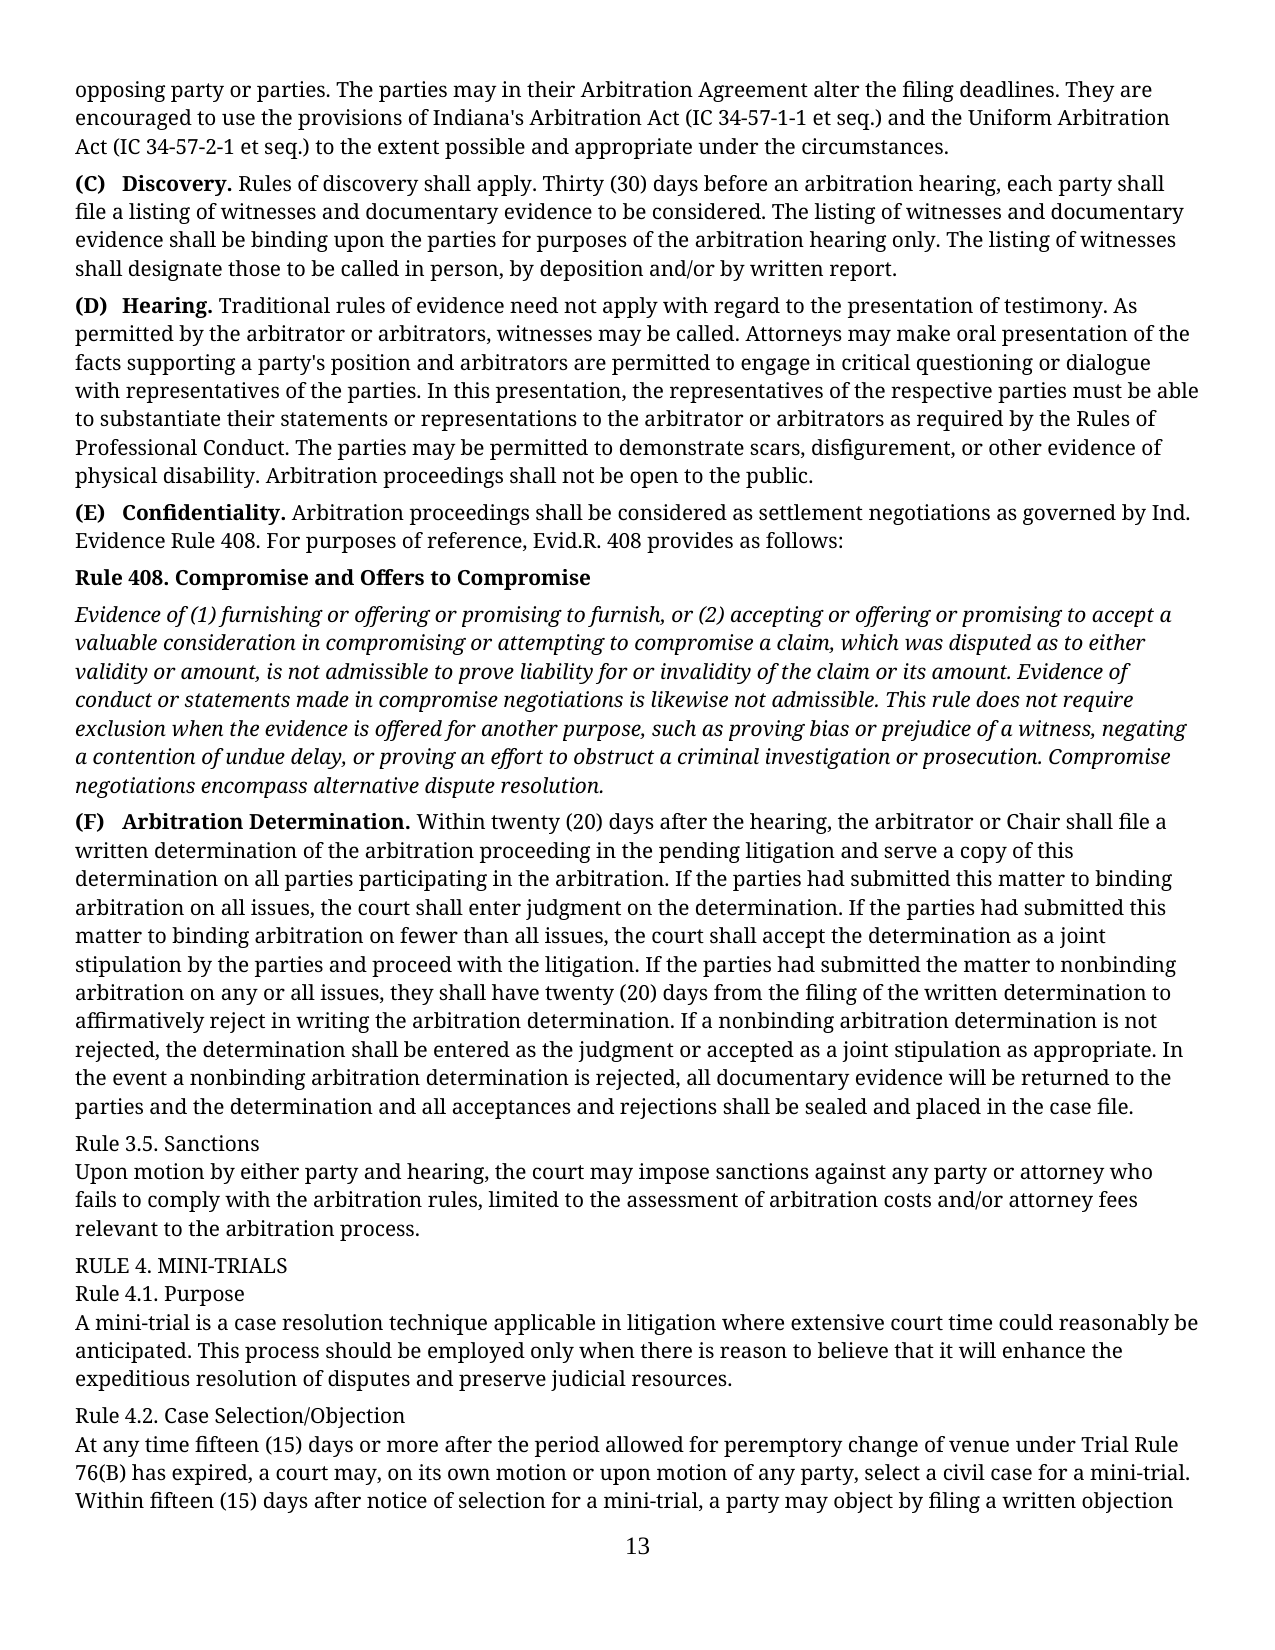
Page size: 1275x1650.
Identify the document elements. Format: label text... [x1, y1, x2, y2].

text Rule 408. Compromise and Offers to Compromise [75, 563, 1200, 592]
text (C) Discovery. Rules of discovery shall apply. Thirty (30) days before an arbitration hearing, each party shall file a listing of witnesses and documentary evidence to be considered. The listing of witnesses and documentary evidence shall be binding upon the parties for purposes of the arbitration hearing only. The listing of witnesses shall designate those to be called in person, by deposition and/or by written report. [75, 169, 1200, 282]
text A mini-trial is a case resolution technique applicable in litigation where extensive court time could reasonably be anticipated. This process should be employed only when there is reason to believe that it will enhance the expeditious resolution of disputes and preserve judicial resources. [75, 1308, 1200, 1393]
text Evidence of (1) furnishing or offering or promising to furnish, or (2) accepting or offering or promising to accept a valuable consideration in compromising or attempting to compromise a claim, which was disputed as to either validity or amount, is not admissible to prove liability for or invalidity of the claim or its amount. Evidence of conduct or statements made in compromise negotiations is likewise not admissible. This rule does not require exclusion when the evidence is offered for another purpose, such as proving bias or prejudice of a witness, negating a contention of undue delay, or proving an effort to obstruct a criminal investigation or prosecution. Compromise negotiations encompass alternative dispute resolution. [75, 600, 1200, 799]
text Upon motion by either party and hearing, the court may impose sanctions against any party or attorney who fails to comply with the arbitration rules, limited to the assessment of arbitration costs and/or attorney fees relevant to the arbitration process. [75, 1157, 1200, 1242]
text RULE 4. MINI-TRIALS [75, 1251, 1200, 1279]
text Rule 4.2. Case Selection/Objection [75, 1401, 1200, 1430]
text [75, 1430, 1200, 1515]
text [75, 75, 1200, 160]
text (F) Arbitration Determination. Within twenty (20) days after the hearing, the arbitrator or Chair shall file a written determination of the arbitration proceeding in the pending litigation and serve a copy of this determination on all parties participating in the arbitration. If the parties had submitted this matter to binding arbitration on all issues, the court shall enter judgment on the determination. If the parties had submitted this matter to binding arbitration on fewer than all issues, the court shall accept the determination as a joint stipulation by the parties and proceed with the litigation. If the parties had submitted the matter to nonbinding arbitration on any or all issues, they shall have twenty (20) days from the filing of the written determination to affirmatively reject in writing the arbitration determination. If a nonbinding arbitration determination is not rejected, the determination shall be entered as the judgment or accepted as a joint stipulation as appropriate. In the event a nonbinding arbitration determination is rejected, all documentary evidence will be returned to the parties and the determination and all acceptances and rejections shall be sealed and placed in the case file. [75, 807, 1200, 1120]
text Rule 4.1. Purpose [75, 1279, 1200, 1308]
text (E) Confidentiality. Arbitration proceedings shall be considered as settlement negotiations as governed by Ind. Evidence Rule 408. For purposes of reference, Evid.R. 408 provides as follows: [75, 498, 1200, 555]
text (D) Hearing. Traditional rules of evidence need not apply with regard to the presentation of testimony. As permitted by the arbitrator or arbitrators, witnesses may be called. Attorneys may make oral presentation of the facts supporting a party's position and arbitrators are permitted to engage in critical questioning or dialogue with representatives of the parties. In this presentation, the representatives of the respective parties must be able to substantiate their statements or representations to the arbitrator or arbitrators as required by the Rules of Professional Conduct. The parties may be permitted to demonstrate scars, disfigurement, or other evidence of physical disability. Arbitration proceedings shall not be open to the public. [75, 291, 1200, 490]
text Rule 3.5. Sanctions [75, 1129, 1200, 1157]
